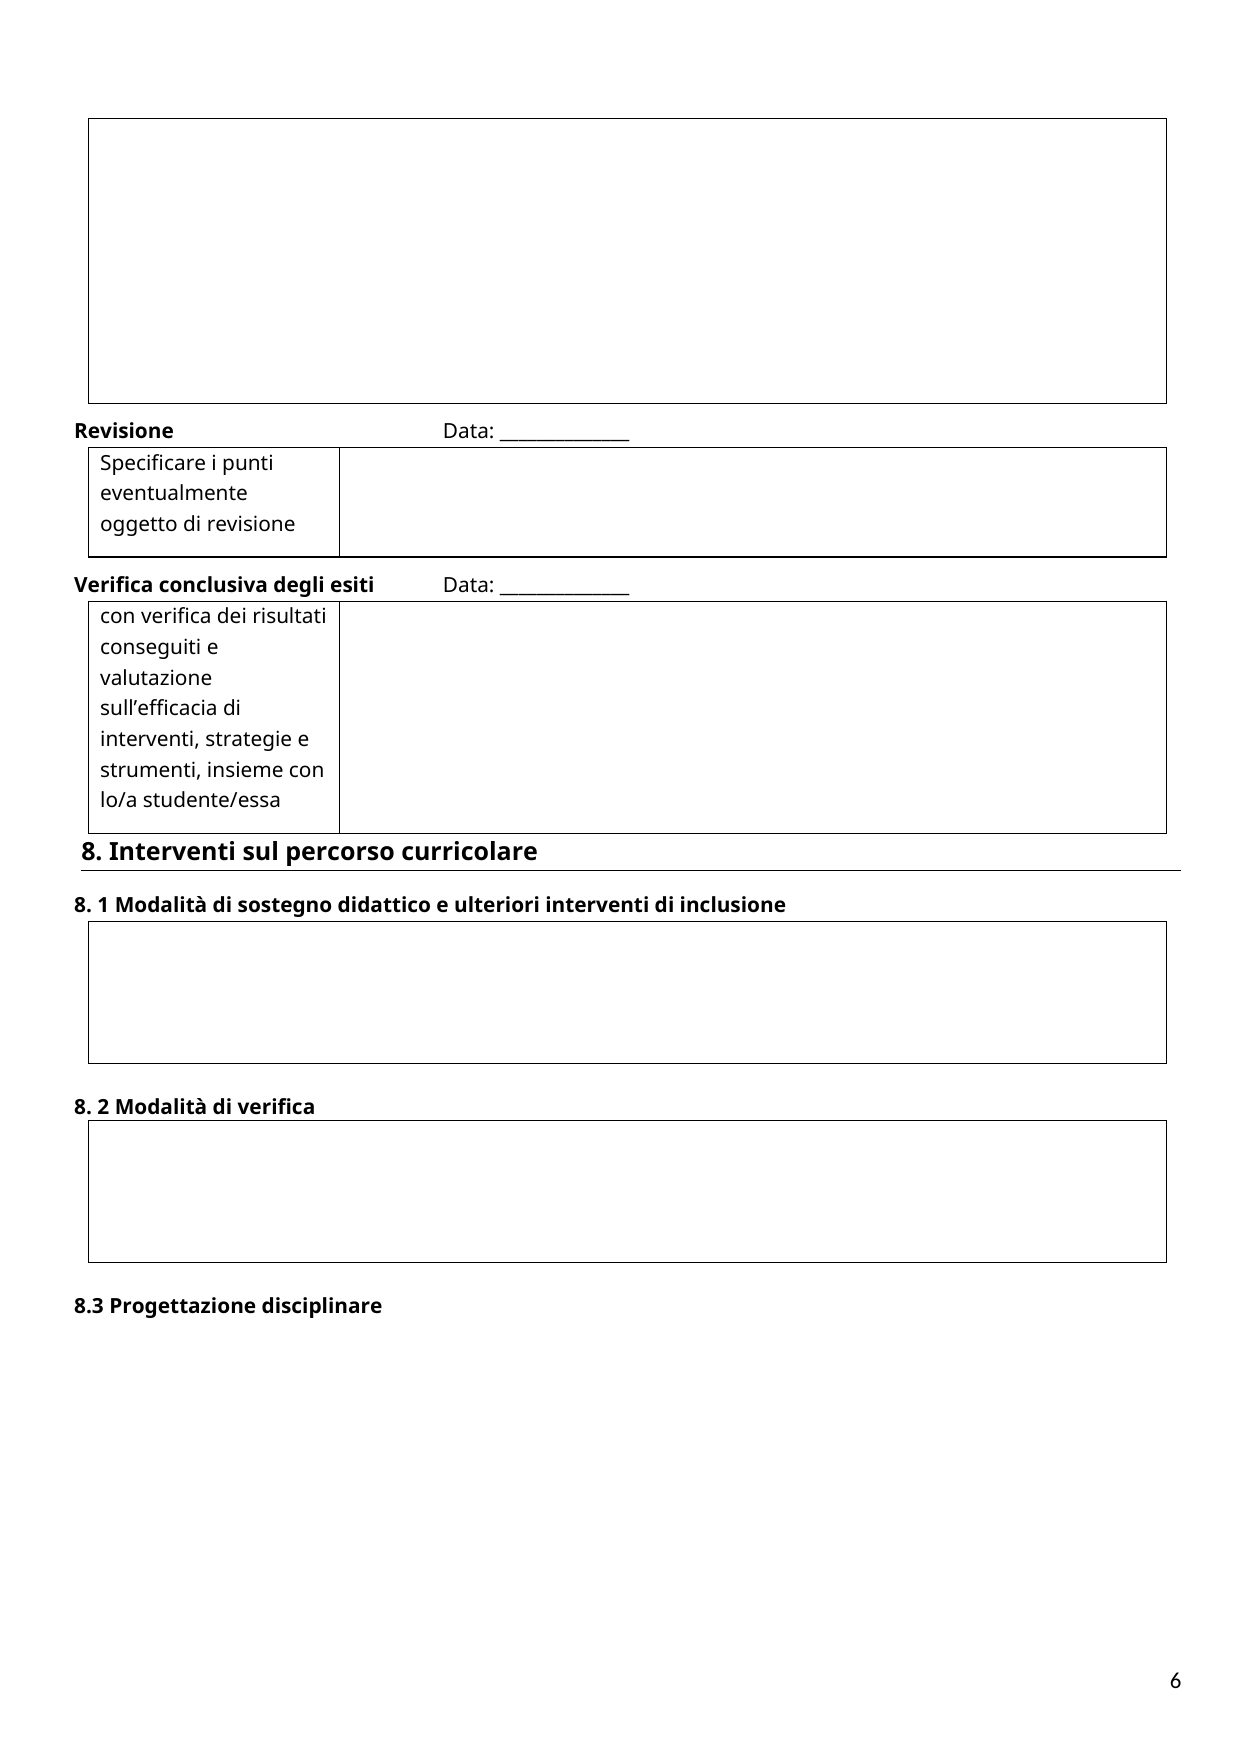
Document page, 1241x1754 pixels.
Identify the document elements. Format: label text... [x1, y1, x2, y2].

table_header [340, 448, 1166, 556]
text 8.3 Progettazione disciplinare [74, 1291, 1181, 1320]
table_header [89, 1121, 1166, 1262]
text 8. 2 Modalità di verifica [74, 1092, 1181, 1120]
table_header [89, 119, 1166, 403]
table_header con verifica dei risultati conseguiti e valutazione sull’efficacia di interventi, strategie e strumenti, insieme con lo/a studente/essa [89, 602, 339, 832]
text Revisione Data: ______________ [74, 416, 1181, 445]
table_header [340, 602, 1166, 832]
subtitle 8. Interventi sul percorso curricolare [81, 833, 1181, 870]
text Verifica conclusiva degli esiti Data: ______________ [74, 570, 1181, 598]
table_header [89, 922, 1166, 1062]
table_header Specificare i punti eventualmente oggetto di revisione [89, 448, 339, 556]
text 8. 1 Modalità di sostegno didattico e ulteriori interventi di inclusione [74, 890, 1181, 918]
